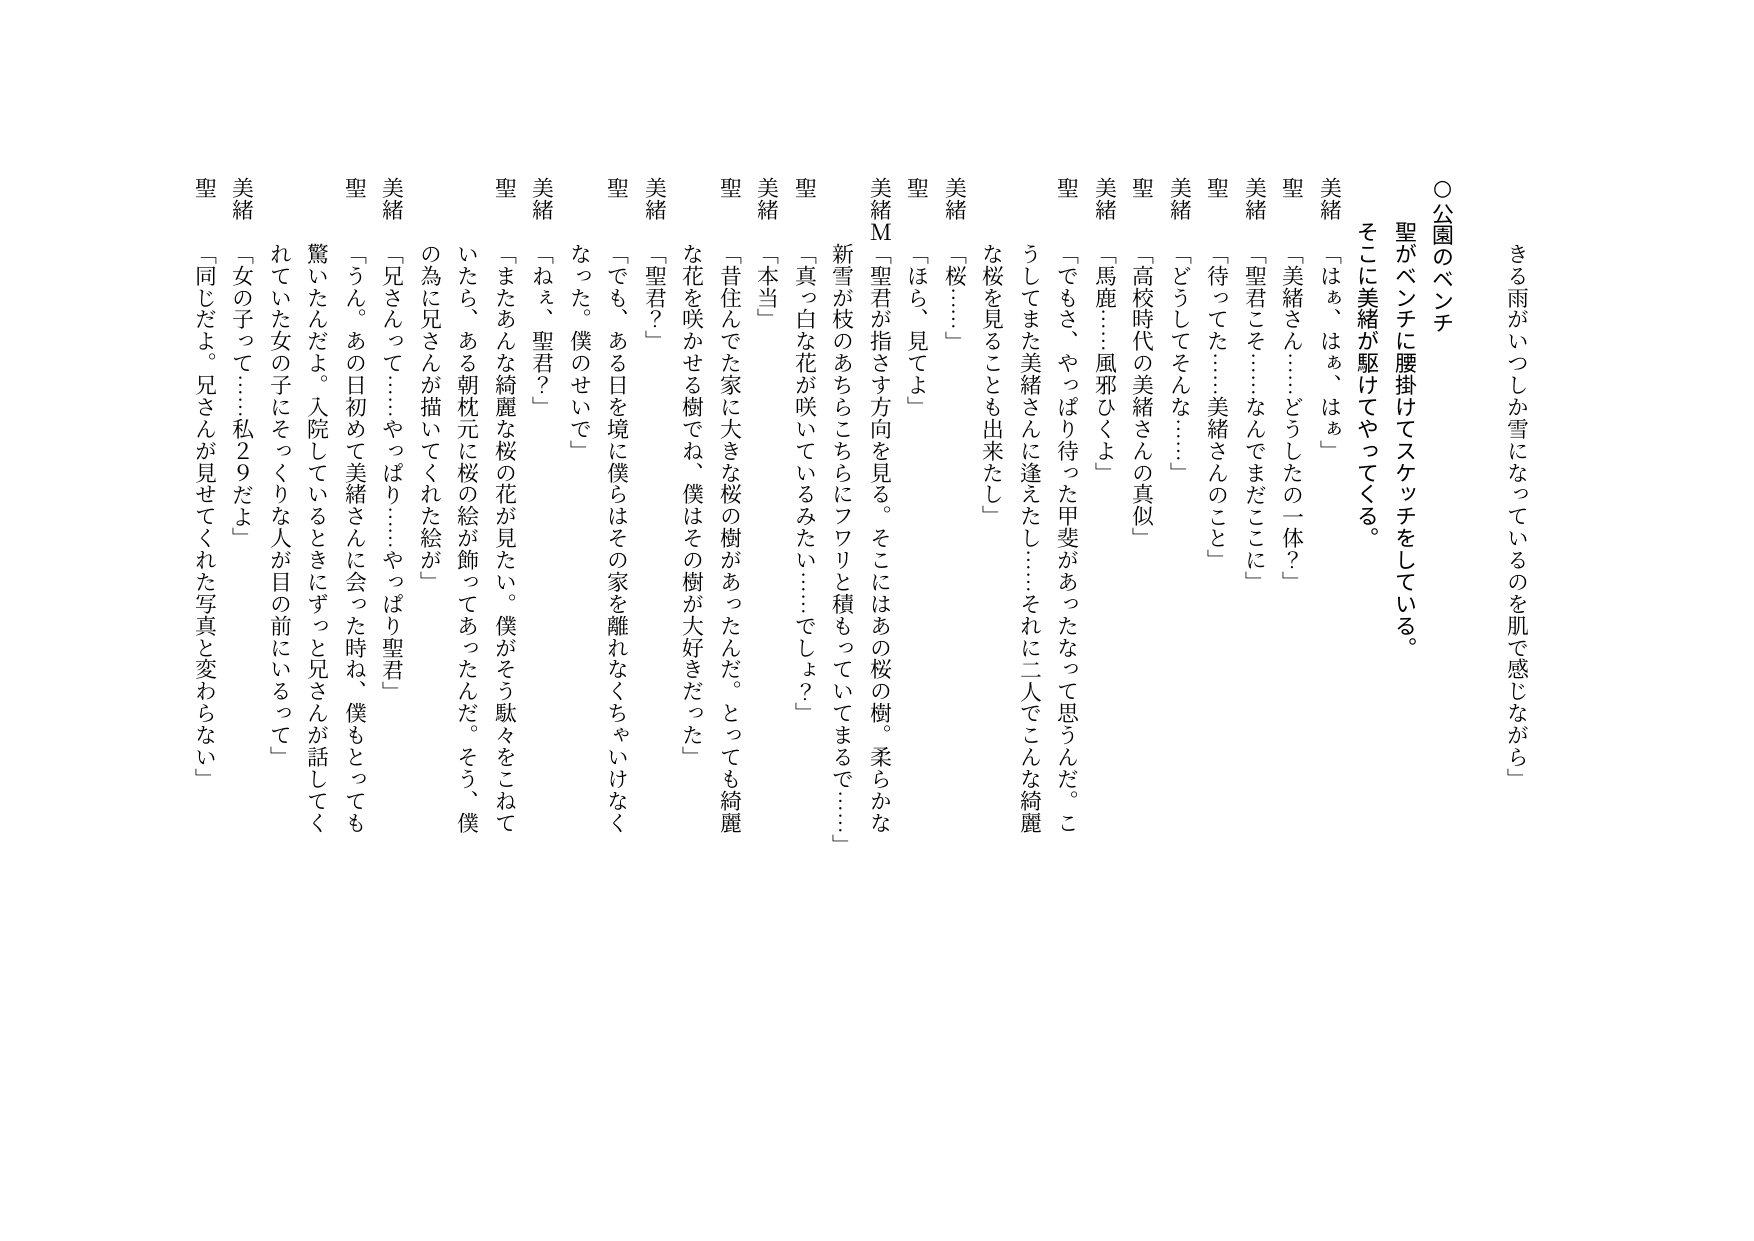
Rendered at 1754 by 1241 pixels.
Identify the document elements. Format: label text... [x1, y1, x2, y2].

text な桜を見ることも出来たし」 [975, 177, 1012, 1063]
text 聖 「昔住んでた家に大きな桜の樹があったんだ。とっても綺麗 [712, 177, 750, 1063]
text そこに美緒が駆けてやってくる。 [1350, 177, 1387, 1063]
text な花を咲かせる樹でね、僕はその樹が大好きだった」 [675, 177, 712, 1063]
text ○公園のベンチ [1425, 177, 1462, 1063]
text 聖 「高校時代の美緒さんの真似」 [1125, 177, 1162, 1063]
text 驚いたんだよ。入院しているときにずっと兄さんが話してく [300, 177, 337, 1063]
text 美緒 「聖君こそ……なんでまだここに」 [1237, 177, 1275, 1063]
text なった。僕のせいで」 [562, 177, 600, 1063]
text 新雪が枝のあちらこちらにフワリと積もっていてまるで……」 [825, 177, 862, 1063]
text の為に兄さんが描いてくれた絵が」 [412, 177, 450, 1063]
text 美緒 「馬鹿……風邪ひくよ」 [1087, 177, 1125, 1063]
text 聖 「でもさ、やっぱり待った甲斐があったなって思うんだ。こ [1050, 177, 1087, 1063]
text 聖 「ほら、見てよ」 [900, 177, 937, 1063]
text 聖 「うん。あの日初めて美緒さんに会った時ね、僕もとっても [337, 177, 375, 1063]
text 聖 「またあんな綺麗な桜の花が見たい。僕がそう駄々をこねて [487, 177, 525, 1063]
text 美緒 「桜……」 [937, 177, 975, 1063]
text 美緒Ｍ「聖君が指さす方向を見る。そこにはあの桜の樹。柔らかな [862, 177, 900, 1063]
text 美緒 「どうしてそんな……」 [1162, 177, 1200, 1063]
text 聖 「でも、ある日を境に僕らはその家を離れなくちゃいけなく [600, 177, 637, 1063]
text うしてまた美緒さんに逢えたし……それに二人でこんな綺麗 [1012, 177, 1050, 1063]
text いたら、ある朝枕元に桜の絵が飾ってあったんだ。そう、僕 [450, 177, 487, 1063]
text 美緒 「はぁ、はぁ、はぁ」 [1312, 177, 1350, 1063]
text 聖 「同じだよ。兄さんが見せてくれた写真と変わらない」 [187, 177, 225, 1063]
text 美緒 「兄さんって……やっぱり……やっぱり聖君」 [375, 177, 412, 1063]
text 聖 「真っ白な花が咲いているみたい……でしょ？」 [787, 177, 825, 1063]
text 美緒 「本当」 [750, 177, 787, 1063]
text 美緒 「女の子って……私２９だよ」 [225, 177, 262, 1063]
text 美緒 「聖君？」 [637, 177, 675, 1063]
text 美緒 「ねぇ、聖君？」 [525, 177, 562, 1063]
text 聖 「美緒さん……どうしたの一体？」 [1275, 177, 1312, 1063]
text 聖 「待ってた……美緒さんのこと」 [1200, 177, 1237, 1063]
text きる雨がいつしか雪になっているのを肌で感じながら」 [1500, 177, 1537, 1063]
text 聖がベンチに腰掛けてスケッチをしている。 [1387, 177, 1425, 1063]
text れていた女の子にそっくりな人が目の前にいるって」 [262, 177, 300, 1063]
